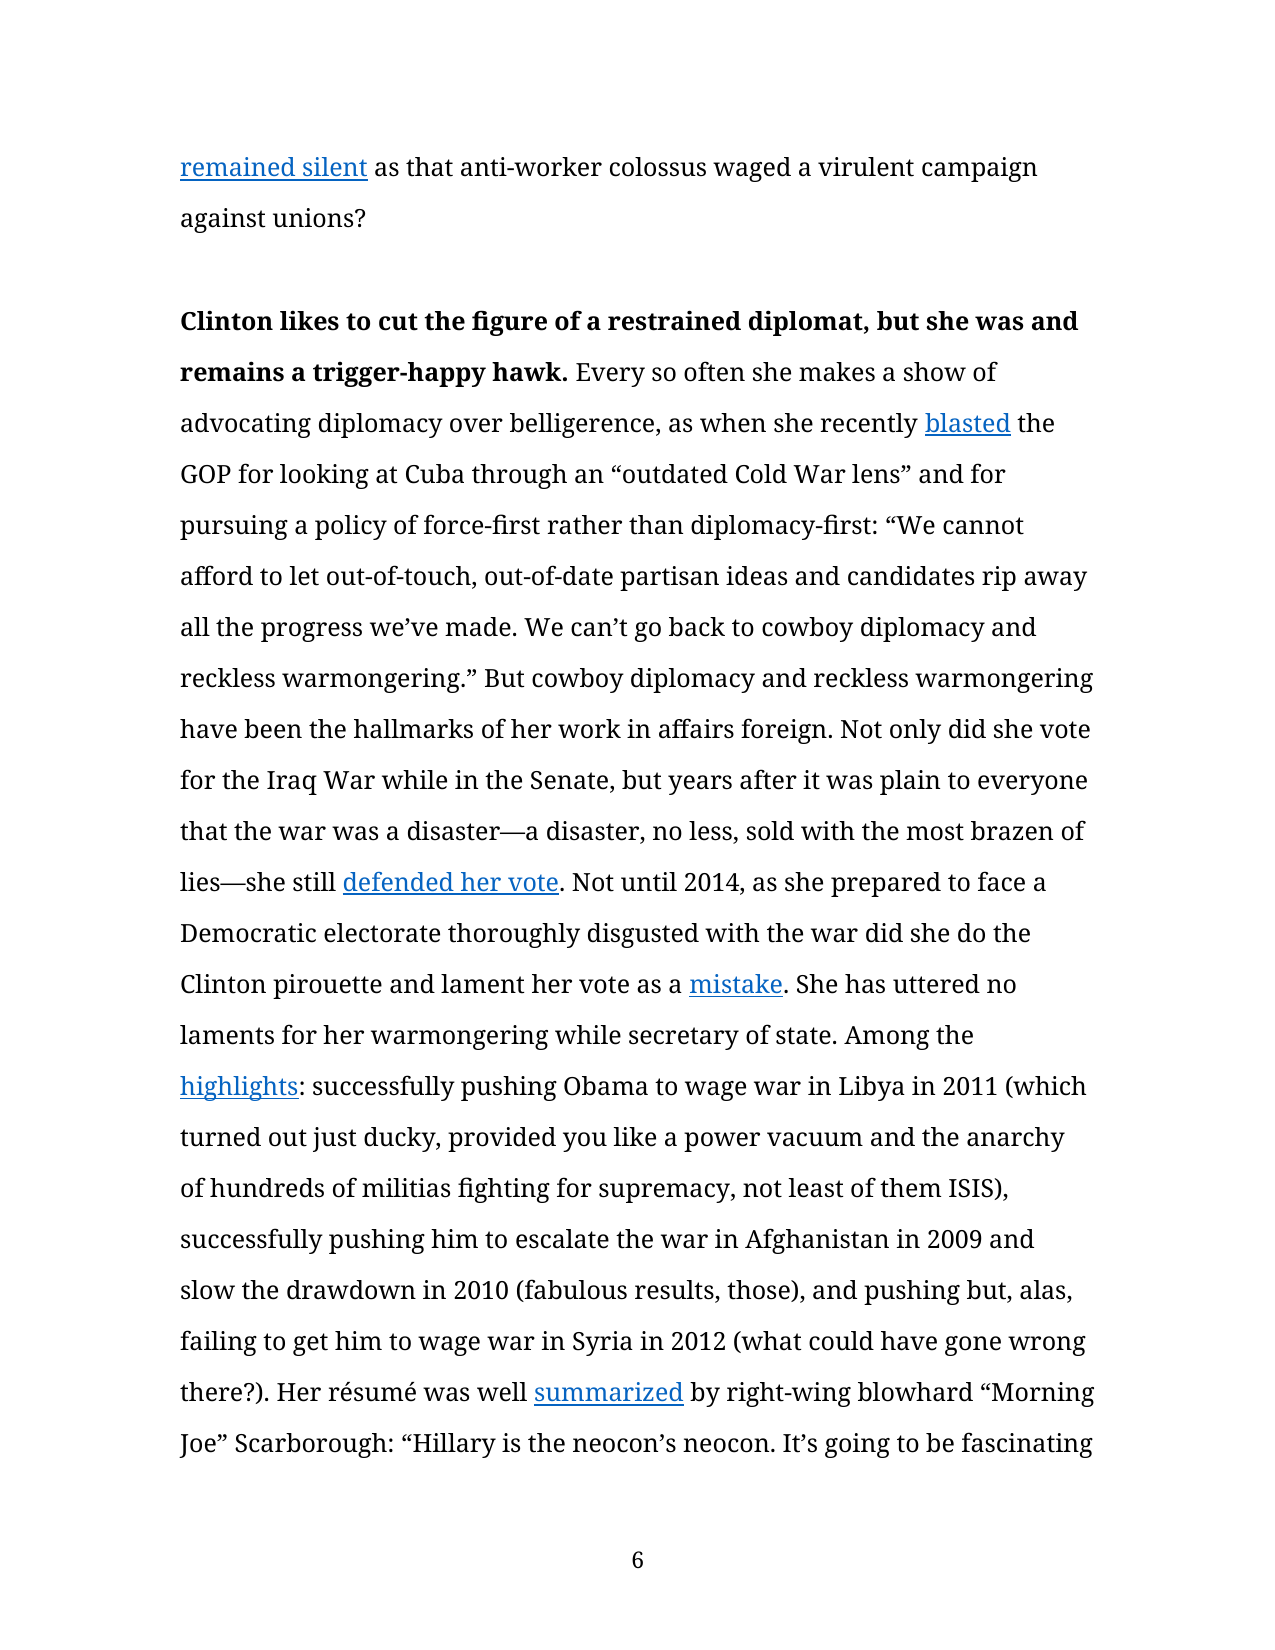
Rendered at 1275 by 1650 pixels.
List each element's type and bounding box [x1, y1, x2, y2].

text [180, 303, 1095, 1460]
text [180, 150, 1095, 235]
